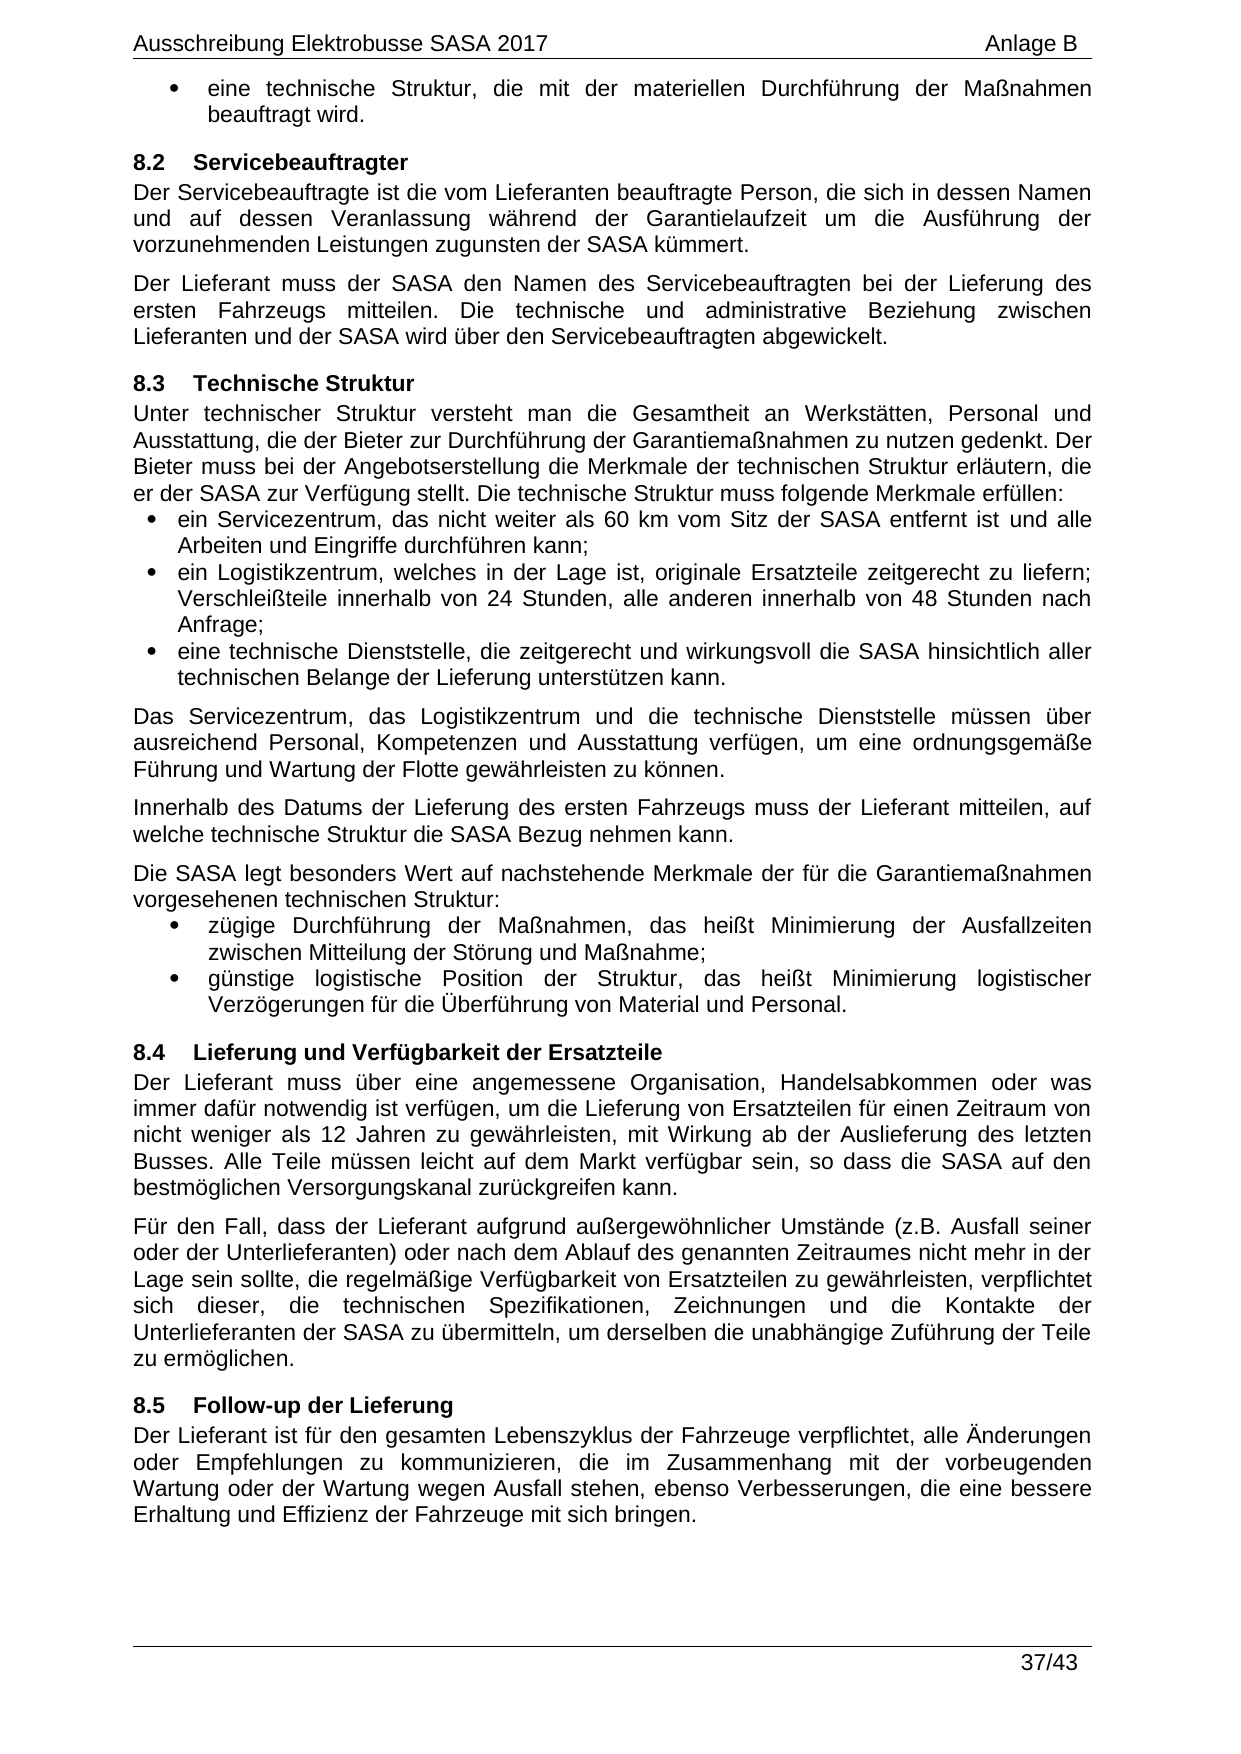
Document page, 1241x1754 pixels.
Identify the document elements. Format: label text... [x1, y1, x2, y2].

list günstige logistische Position der Struktur, das heißt Minimierung logistischer Verzögerungen für die Überführung von Material und Personal. [170, 965, 1092, 1018]
list ein Logistikzentrum, welches in der Lage ist, originale Ersatzteile zeitgerecht zu liefern; Verschleißteile innerhalb von 24 Stunden, alle anderen innerhalb von 48 Stunden nach Anfrage; [148, 558, 1092, 638]
text Für den Fall, dass der Lieferant aufgrund außergewöhnlicher Umstände (z.B. Ausfall seiner oder der Unterlieferanten) oder nach dem Ablauf des genannten Zeitraumes nicht mehr in der Lage sein sollte, die regelmäßige Verfügbarkeit von Ersatzteilen zu gewährleisten, verpflichtet sich dieser, die technischen Spezifikationen, Zeichnungen und die Kontakte der Unterlieferanten der SASA zu übermitteln, um derselben die unabhängige Zuführung der Teile zu ermöglichen. [133, 1213, 1092, 1371]
text Unter technischer Struktur versteht man die Gesamtheit an Werkstätten, Personal und Ausstattung, die der Bieter zur Durchführung der Garantiemaßnahmen zu nutzen gedenkt. Der Bieter muss bei der Angebotserstellung die Merkmale der technischen Struktur erläutern, die er der SASA zur Verfügung stellt. Die technische Struktur muss folgende Merkmale erfüllen: [133, 400, 1092, 506]
subtitle Lieferung und Verfügbarkeit der Ersatzteile [133, 1038, 1092, 1065]
text Der Servicebeauftragte ist die vom Lieferanten beauftragte Person, die sich in dessen Namen und auf dessen Veranlassung während der Garantielaufzeit um die Ausführung der vorzunehmenden Leistungen zugunsten der SASA kümmert. [133, 179, 1092, 258]
text Das Servicezentrum, das Logistikzentrum und die technische Dienststelle müssen über ausreichend Personal, Kompetenzen und Ausstattung verfügen, um eine ordnungsgemäße Führung und Wartung der Flotte gewährleisten zu können. [133, 703, 1092, 782]
text Der Lieferant muss der SASA den Namen des Servicebeauftragten bei der Lieferung des ersten Fahrzeugs mitteilen. Die technische und administrative Beziehung zwischen Lieferanten und der SASA wird über den Servicebeauftragten abgewickelt. [133, 270, 1092, 349]
text Der Lieferant muss über eine angemessene Organisation, Handelsabkommen oder was immer dafür notwendig ist verfügen, um die Lieferung von Ersatzteilen für einen Zeitraum von nicht weniger als 12 Jahren zu gewährleisten, mit Wirkung ab der Auslieferung des letzten Busses. Alle Teile müssen leicht auf dem Markt verfügbar sein, so dass die SASA auf den bestmöglichen Versorgungskanal zurückgreifen kann. [133, 1069, 1092, 1201]
text Innerhalb des Datums der Lieferung des ersten Fahrzeugs muss der Lieferant mitteilen, auf welche technische Struktur die SASA Bezug nehmen kann. [133, 794, 1092, 847]
list ein Servicezentrum, das nicht weiter als 60 km vom Sitz der SASA entfernt ist und alle Arbeiten und Eingriffe durchführen kann; [148, 506, 1092, 558]
text Der Lieferant ist für den gesamten Lebenszyklus der Fahrzeuge verpflichtet, alle Änderungen oder Empfehlungen zu kommunizieren, die im Zusammenhang mit der vorbeugenden Wartung oder der Wartung wegen Ausfall stehen, ebenso Verbesserungen, die eine bessere Erhaltung und Effizienz der Fahrzeuge mit sich bringen. [133, 1422, 1092, 1528]
subtitle Servicebeauftragter [133, 148, 1092, 175]
list eine technische Struktur, die mit der materiellen Durchführung der Maßnahmen beauftragt wird. [170, 75, 1092, 128]
list zügige Durchführung der Maßnahmen, das heißt Minimierung der Ausfallzeiten zwischen Mitteilung der Störung und Maßnahme; [170, 912, 1092, 965]
text Die SASA legt besonders Wert auf nachstehende Merkmale der für die Garantiemaßnahmen vorgesehenen technischen Struktur: [133, 859, 1092, 912]
subtitle Technische Struktur [133, 370, 1092, 397]
list eine technische Dienststelle, die zeitgerecht und wirkungsvoll die SASA hinsichtlich aller technischen Belange der Lieferung unterstützen kann. [148, 638, 1092, 690]
subtitle Follow-up der Lieferung [133, 1392, 1092, 1418]
